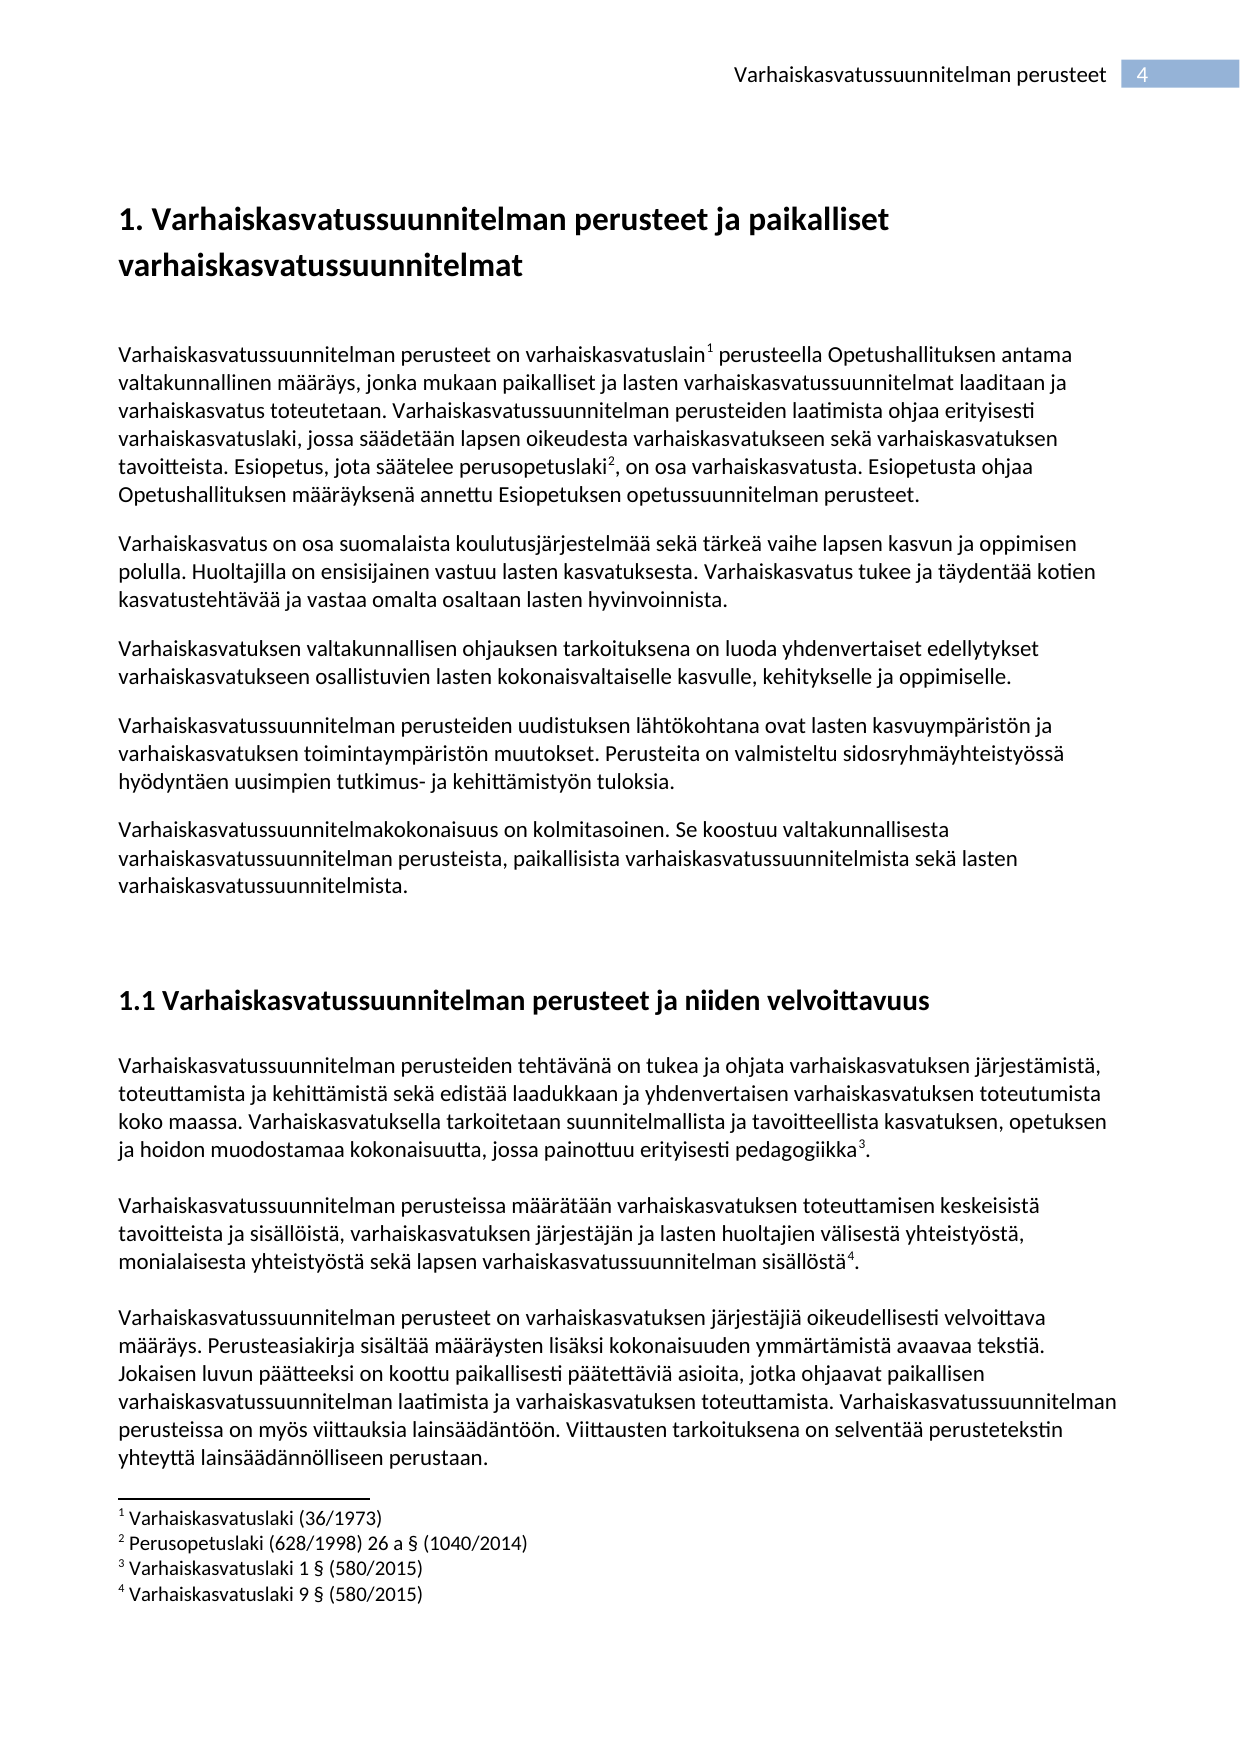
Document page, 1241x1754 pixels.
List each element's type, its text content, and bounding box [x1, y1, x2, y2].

text Varhaiskasvatussuunnitelmakokonaisuus on kolmitasoinen. Se koostuu valtakunnallisesta varhaiskasvatussuunnitelman perusteista, paikallisista varhaiskasvatussuunnitelmista sekä lasten varhaiskasvatussuunnitelmista. [118, 816, 1122, 900]
text Varhaiskasvatus on osa suomalaista koulutusjärjestelmää sekä tärkeä vaihe lapsen kasvun ja oppimisen polulla. Huoltajilla on ensisijainen vastuu lasten kasvatuksesta. Varhaiskasvatus tukee ja täydentää kotien kasvatustehtävää ja vastaa omalta osaltaan lasten hyvinvoinnista. [118, 529, 1122, 613]
subtitle 1. Varhaiskasvatussuunnitelman perusteet ja paikalliset varhaiskasvatussuunnitelmat [118, 198, 1122, 285]
text Varhaiskasvatussuunnitelman perusteet on varhaiskasvatuksen järjestäjiä oikeudellisesti velvoittava määräys. Perusteasiakirja sisältää määräysten lisäksi kokonaisuuden ymmärtämistä avaavaa tekstiä. Jokaisen luvun päätteeksi on koottu paikallisesti päätettäviä asioita, jotka ohjaavat paikallisen varhaiskasvatussuunnitelman laatimista ja varhaiskasvatuksen toteuttamista. Varhaiskasvatussuunnitelman perusteissa on myös viittauksia lainsäädäntöön. Viittausten tarkoituksena on selventää perustetekstin yhteyttä lainsäädännölliseen perustaan. [118, 1303, 1122, 1472]
subtitle 1.1 Varhaiskasvatussuunnitelman perusteet ja niiden velvoittavuus [118, 982, 1122, 1018]
text Varhaiskasvatussuunnitelman perusteissa määrätään varhaiskasvatuksen toteuttamisen keskeisistä tavoitteista ja sisällöistä, varhaiskasvatuksen järjestäjän ja lasten huoltajien välisestä yhteistyöstä, monialaisesta yhteistyöstä sekä lapsen varhaiskasvatussuunnitelman sisällöstä. [118, 1191, 1122, 1275]
text Varhaiskasvatussuunnitelman perusteet on varhaiskasvatuslain perusteella Opetushallituksen antama valtakunnallinen määräys, jonka mukaan paikalliset ja lasten varhaiskasvatussuunnitelmat laaditaan ja varhaiskasvatus toteutetaan. Varhaiskasvatussuunnitelman perusteiden laatimista ohjaa erityisesti varhaiskasvatuslaki, jossa säädetään lapsen oikeudesta varhaiskasvatukseen sekä varhaiskasvatuksen tavoitteista. Esiopetus, jota säätelee perusopetuslaki, on osa varhaiskasvatusta. Esiopetusta ohjaa Opetushallituksen määräyksenä annettu Esiopetuksen opetussuunnitelman perusteet. [118, 340, 1122, 508]
text Varhaiskasvatuksen valtakunnallisen ohjauksen tarkoituksena on luoda yhdenvertaiset edellytykset varhaiskasvatukseen osallistuvien lasten kokonaisvaltaiselle kasvulle, kehitykselle ja oppimiselle. [118, 634, 1122, 690]
text Varhaiskasvatussuunnitelman perusteiden uudistuksen lähtökohtana ovat lasten kasvuympäristön ja varhaiskasvatuksen toimintaympäristön muutokset. Perusteita on valmisteltu sidosryhmäyhteistyössä hyödyntäen uusimpien tutkimus- ja kehittämistyön tuloksia. [118, 711, 1122, 795]
text Varhaiskasvatussuunnitelman perusteiden tehtävänä on tukea ja ohjata varhaiskasvatuksen järjestämistä, toteuttamista ja kehittämistä sekä edistää laadukkaan ja yhdenvertaisen varhaiskasvatuksen toteutumista koko maassa. Varhaiskasvatuksella tarkoitetaan suunnitelmallista ja tavoitteellista kasvatuksen, opetuksen ja hoidon muodostamaa kokonaisuutta, jossa painottuu erityisesti pedagogiikka. [118, 1051, 1122, 1163]
